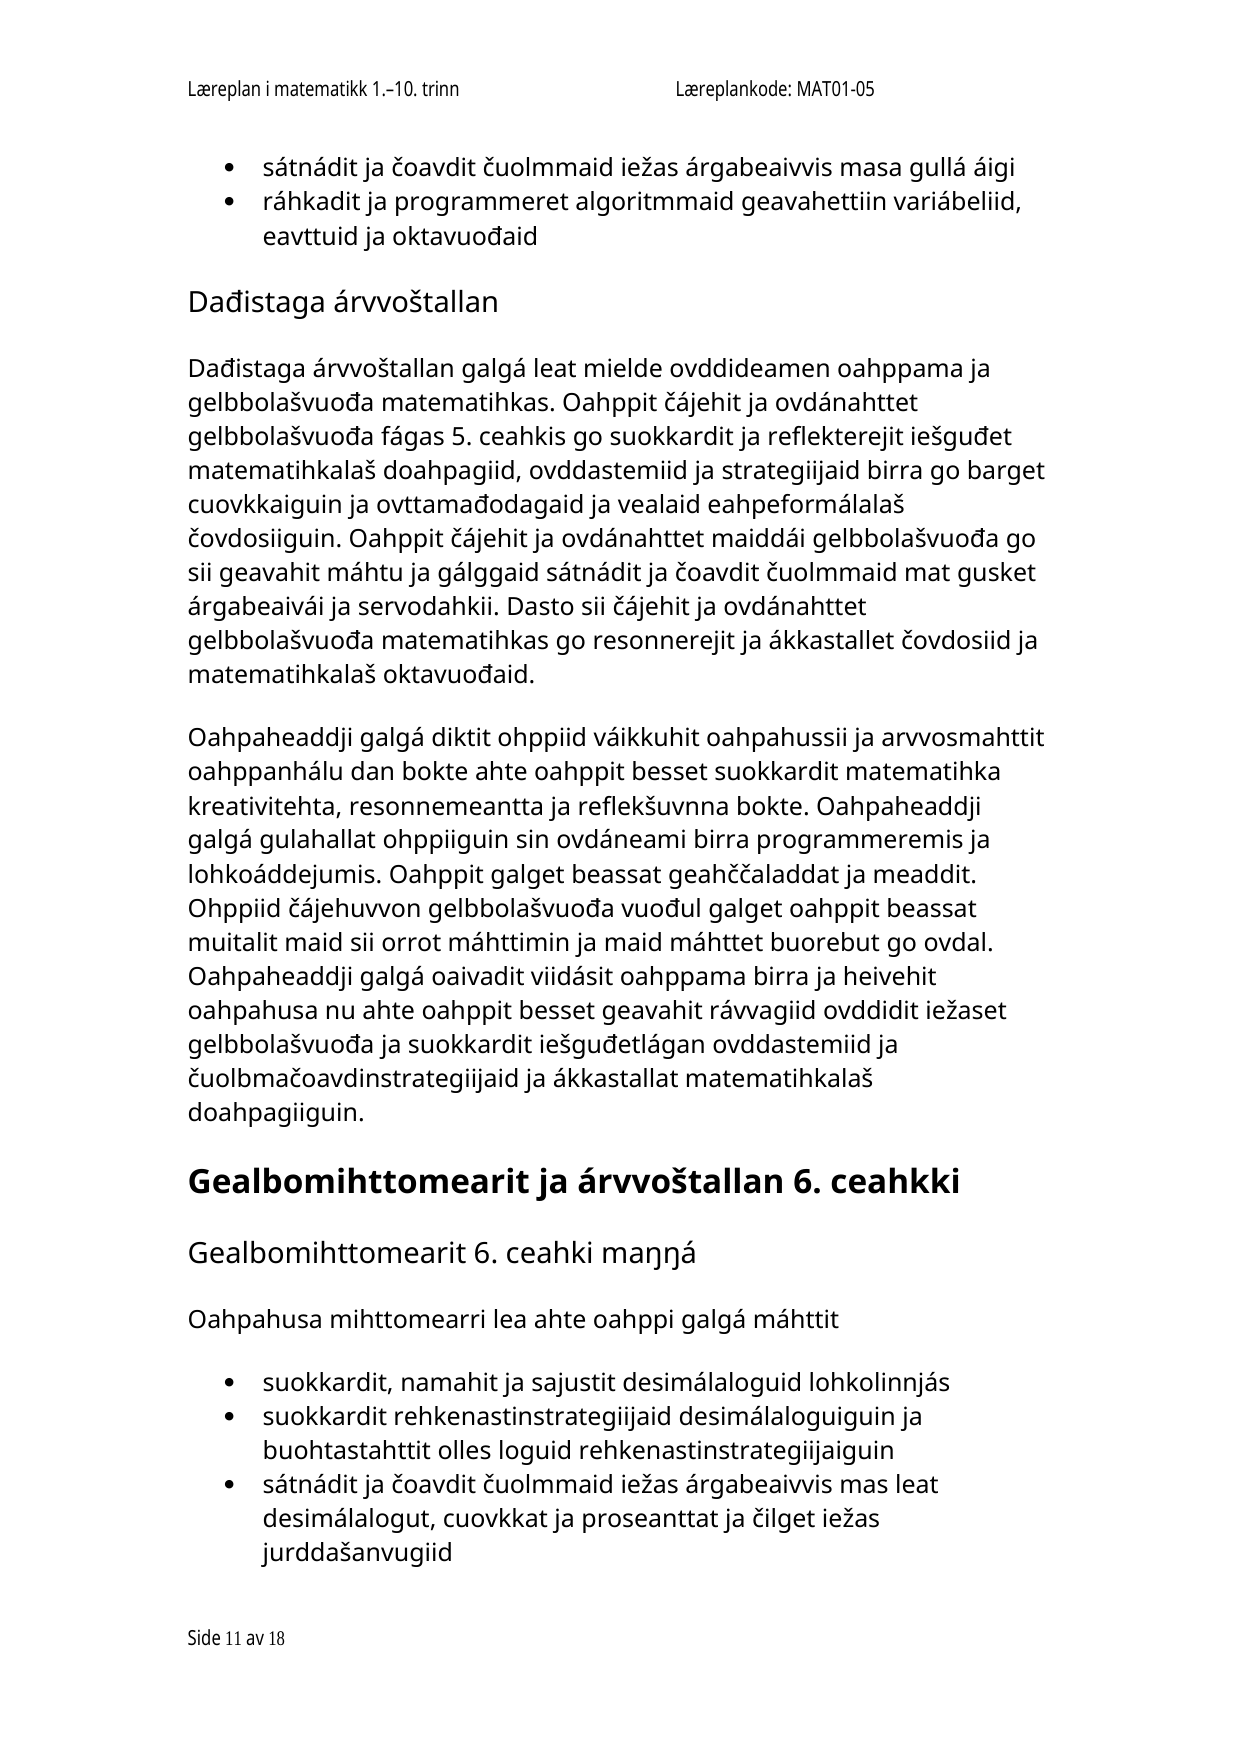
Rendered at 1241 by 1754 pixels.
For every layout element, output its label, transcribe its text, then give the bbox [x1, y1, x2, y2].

list sátnádit ja čoavdit čuolmmaid iežas árgabeaivvis mas leat desimálalogut, cuovkkat ja proseanttat ja čilget iežas jurddašanvugiid [225, 1467, 1053, 1569]
list sátnádit ja čoavdit čuolmmaid iežas árgabeaivvis masa gullá áigi [225, 150, 1053, 184]
subtitle Dađistaga árvvoštallan [187, 281, 1053, 321]
subtitle Gealbomihttomearit ja árvvoštallan 6. ceahkki [187, 1158, 1053, 1203]
list suokkardit rehkenastinstrategiijaid desimálaloguiguin ja buohtastahttit olles loguid rehkenastinstrategiijaiguin [225, 1399, 1053, 1467]
subtitle Gealbomihttomearit 6. ceahki maŋŋá [187, 1232, 1053, 1272]
list suokkardit, namahit ja sajustit desimálaloguid lohkolinnjás [225, 1364, 1053, 1399]
text Oahpaheaddji galgá diktit ohppiid váikkuhit oahpahussii ja arvvosmahttit oahppanhálu dan bokte ahte oahppit besset suokkardit matematihka kreativitehta, resonnemeantta ja reflekšuvnna bokte. Oahpaheaddji galgá gulahallat ohppiiguin sin ovdáneami birra programmeremis ja lohkoáddejumis. Oahppit galget beassat geahččaladdat ja meaddit. Ohppiid čájehuvvon gelbbolašvuođa vuođul galget oahppit beassat muitalit maid sii orrot máhttimin ja maid máhttet buorebut go ovdal. Oahpaheaddji galgá oaivadit viidásit oahppama birra ja heivehit oahpahusa nu ahte oahppit besset geavahit rávvagiid ovddidit iežaset gelbbolašvuođa ja suokkardit iešguđetlágan ovddastemiid ja čuolbmačoavdinstrategiijaid ja ákkastallat matematihkalaš doahpagiiguin. [187, 720, 1053, 1129]
text Oahpahusa mihttomearri lea ahte oahppi galgá máhttit [187, 1301, 1053, 1335]
text Dađistaga árvvoštallan galgá leat mielde ovddideamen oahppama ja gelbbolašvuođa matematihkas. Oahppit čájehit ja ovdánahttet gelbbolašvuođa fágas 5. ceahkis go suokkardit ja reflekterejit iešguđet matematihkalaš doahpagiid, ovddastemiid ja strategiijaid birra go barget cuovkkaiguin ja ovttamađodagaid ja vealaid eahpeformálalaš čovdosiiguin. Oahppit čájehit ja ovdánahttet maiddái gelbbolašvuođa go sii geavahit máhtu ja gálggaid sátnádit ja čoavdit čuolmmaid mat gusket árgabeaivái ja servodahkii. Dasto sii čájehit ja ovdánahttet gelbbolašvuođa matematihkas go resonnerejit ja ákkastallet čovdosiid ja matematihkalaš oktavuođaid. [187, 350, 1053, 691]
list ráhkadit ja programmeret algoritmmaid geavahettiin variábeliid, eavttuid ja oktavuođaid [225, 184, 1053, 252]
